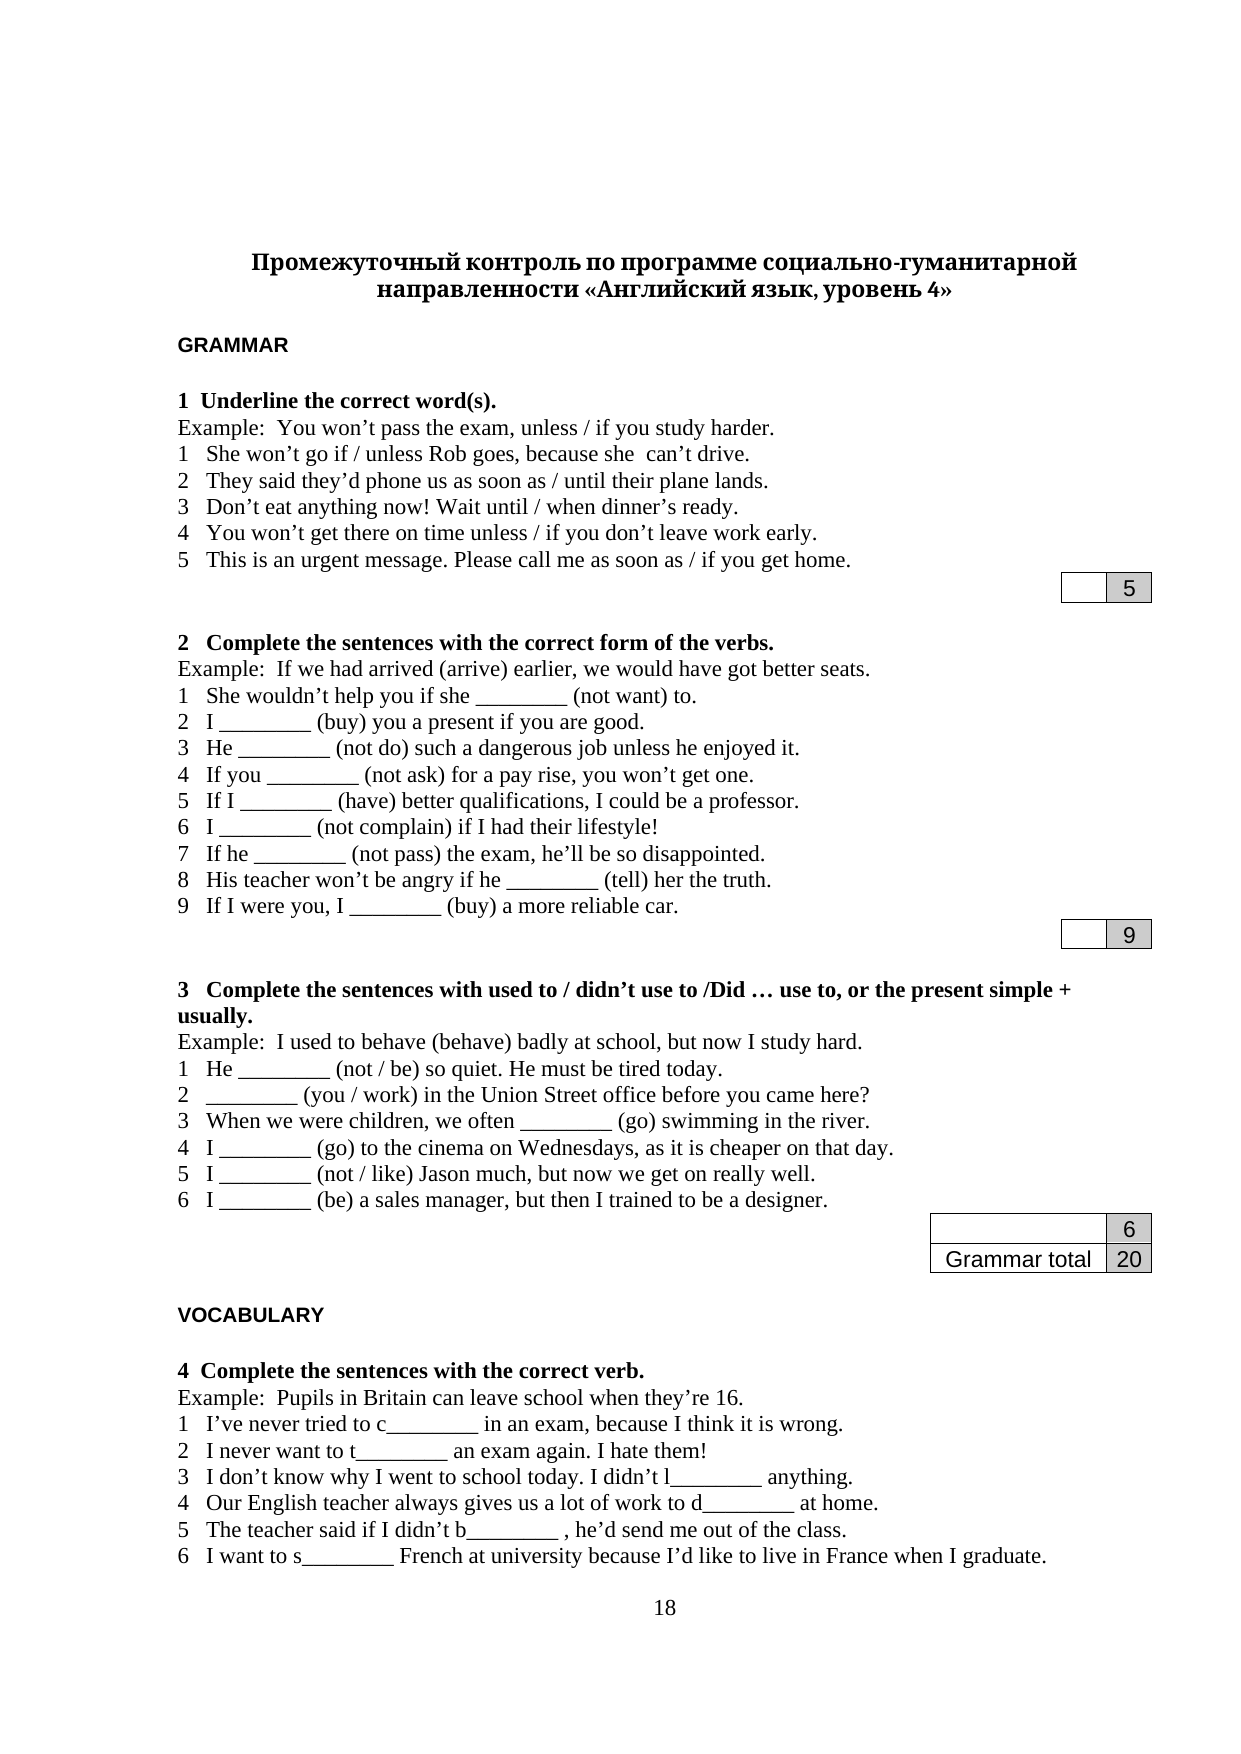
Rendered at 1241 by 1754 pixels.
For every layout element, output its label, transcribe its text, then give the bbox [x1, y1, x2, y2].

subtitle GRAMMAR [177, 329, 1152, 358]
text 4 Complete the sentences with the correct verb. [177, 1358, 1152, 1384]
text 4 I ________ (go) to the cinema on Wednesdays, as it is cheaper on that day. [177, 1134, 1152, 1160]
table_cell Grammar total [931, 1244, 1106, 1272]
text 2 I ________ (buy) you a present if you are good. [177, 708, 1152, 734]
table_cell 20 [1107, 1244, 1151, 1272]
text 4 You won’t get there on time unless / if you don’t leave work early. [177, 519, 1152, 546]
text 3 Don’t eat anything now! Wait until / when dinner’s ready. [177, 493, 1152, 519]
text 3 He ________ (not do) such a dangerous job unless he enjoyed it. [177, 734, 1152, 761]
text 4 Our English teacher always gives us a lot of work to d________ at home. [177, 1489, 1152, 1516]
text 1 Underline the correct word(s). [177, 388, 1152, 414]
text 6 I want to s________ French at university because I’d like to live in France when I graduate. [177, 1542, 1152, 1568]
text 6 I ________ (not complain) if I had their lifestyle! [177, 813, 1152, 840]
table_header 5 [1107, 573, 1151, 602]
text 1 She won’t go if / unless Rob goes, because she can’t drive. [177, 440, 1152, 467]
subtitle VOCABULARY [177, 1299, 1152, 1328]
text 9 If I were you, I ________ (buy) a more reliable car. [177, 892, 1152, 919]
text 2 They said they’d phone us as soon as / until their plane lands. [177, 467, 1152, 493]
text 2 ________ (you / work) in the Union Street office before you came here? [177, 1081, 1152, 1107]
text 3 Complete the sentences with used to / didn’t use to /Did … use to, or the present simple + usually. [177, 976, 1152, 1028]
text 1 I’ve never tried to c________ in an exam, because I think it is wrong. [177, 1410, 1152, 1437]
text Example: You won’t pass the exam, unless / if you study harder. [177, 414, 1152, 440]
text 5 If I ________ (have) better qualifications, I could be a professor. [177, 787, 1152, 813]
text 3 I don’t know why I went to school today. I didn’t l________ anything. [177, 1463, 1152, 1489]
text 8 His teacher won’t be angry if he ________ (tell) her the truth. [177, 866, 1152, 892]
text 6 I ________ (be) a sales manager, but then I trained to be a designer. [177, 1187, 1152, 1213]
table_header [931, 1214, 1106, 1242]
text 2 I never want to t________ an exam again. I hate them! [177, 1437, 1152, 1463]
text 5 The teacher said if I didn’t b________ , he’d send me out of the class. [177, 1516, 1152, 1542]
text 3 When we were children, we often ________ (go) swimming in the river. [177, 1107, 1152, 1134]
table_header [1062, 573, 1106, 602]
text Example: I used to behave (behave) badly at school, but now I study hard. [177, 1028, 1152, 1055]
text 2 Complete the sentences with the correct form of the verbs. [177, 629, 1152, 655]
table_header 9 [1107, 920, 1151, 948]
text 1 He ________ (not / be) so quiet. He must be tired today. [177, 1055, 1152, 1081]
text 7 If he ________ (not pass) the exam, he’ll be so disappointed. [177, 840, 1152, 866]
table_header [1062, 920, 1106, 948]
text Example: Pupils in Britain can leave school when they’re 16. [177, 1384, 1152, 1410]
text Промежуточный контроль по программе социально-гуманитарной направленности «Английский язык, уровень 4» [177, 250, 1152, 303]
text 5 I ________ (not / like) Jason much, but now we get on really well. [177, 1160, 1152, 1187]
text 1 She wouldn’t help you if she ________ (not want) to. [177, 682, 1152, 708]
text Example: If we had arrived (arrive) earlier, we would have got better seats. [177, 655, 1152, 682]
text 5 This is an urgent message. Please call me as soon as / if you get home. [177, 546, 1152, 572]
table_header 6 [1107, 1214, 1151, 1242]
text 4 If you ________ (not ask) for a pay rise, you won’t get one. [177, 761, 1152, 787]
